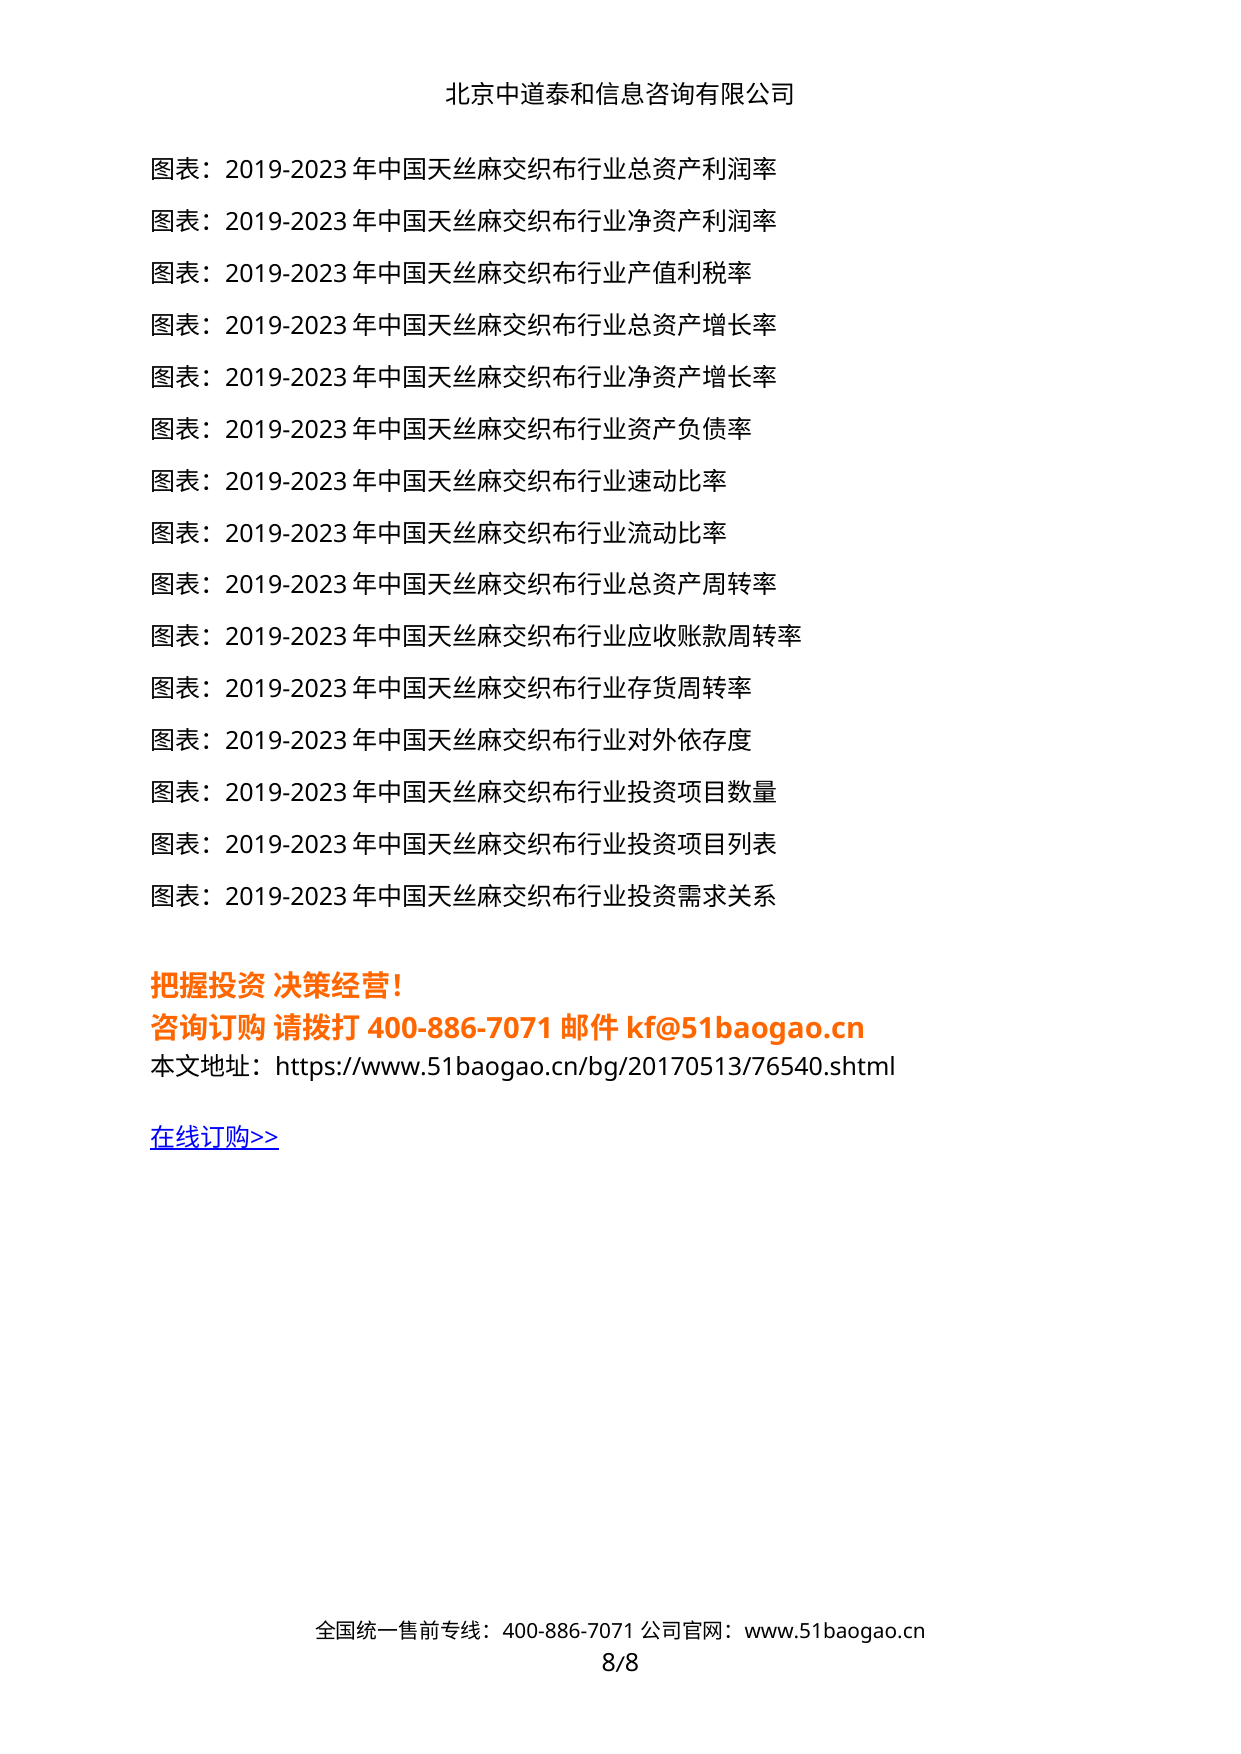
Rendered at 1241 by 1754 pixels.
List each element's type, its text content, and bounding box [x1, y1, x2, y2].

text 图表：2019-2023年中国天丝麻交织布行业投资项目列表 [150, 824, 1090, 861]
text 图表：2019-2023年中国天丝麻交织布行业总资产周转率 [150, 565, 1090, 601]
text 图表：2019-2023年中国天丝麻交织布行业资产负债率 [150, 409, 1090, 446]
text 图表：2019-2023年中国天丝麻交织布行业速动比率 [150, 461, 1090, 497]
text 图表：2019-2023年中国天丝麻交织布行业存货周转率 [150, 669, 1090, 705]
text 图表：2019-2023年中国天丝麻交织布行业应收账款周转率 [150, 617, 1090, 653]
text 图表：2019-2023年中国天丝麻交织布行业流动比率 [150, 513, 1090, 549]
text 图表：2019-2023年中国天丝麻交织布行业对外依存度 [150, 721, 1090, 757]
text 图表：2019-2023年中国天丝麻交织布行业净资产增长率 [150, 357, 1090, 394]
text 图表：2019-2023年中国天丝麻交织布行业产值利税率 [150, 254, 1090, 290]
text 图表：2019-2023年中国天丝麻交织布行业总资产利润率 [150, 150, 1090, 186]
text 把握投资 决策经营！咨询订购 请拨打 400-886-7071 邮件 kf@51baogao.cn本文地址：https://www.51baogao.cn/bg/20170513/76540.shtml [150, 928, 1090, 1083]
text 在线订购>> [150, 1083, 1090, 1153]
text 图表：2019-2023年中国天丝麻交织布行业净资产利润率 [150, 202, 1090, 238]
text 图表：2019-2023年中国天丝麻交织布行业投资需求关系 [150, 876, 1090, 912]
text 图表：2019-2023年中国天丝麻交织布行业总资产增长率 [150, 306, 1090, 342]
text 图表：2019-2023年中国天丝麻交织布行业投资项目数量 [150, 772, 1090, 809]
